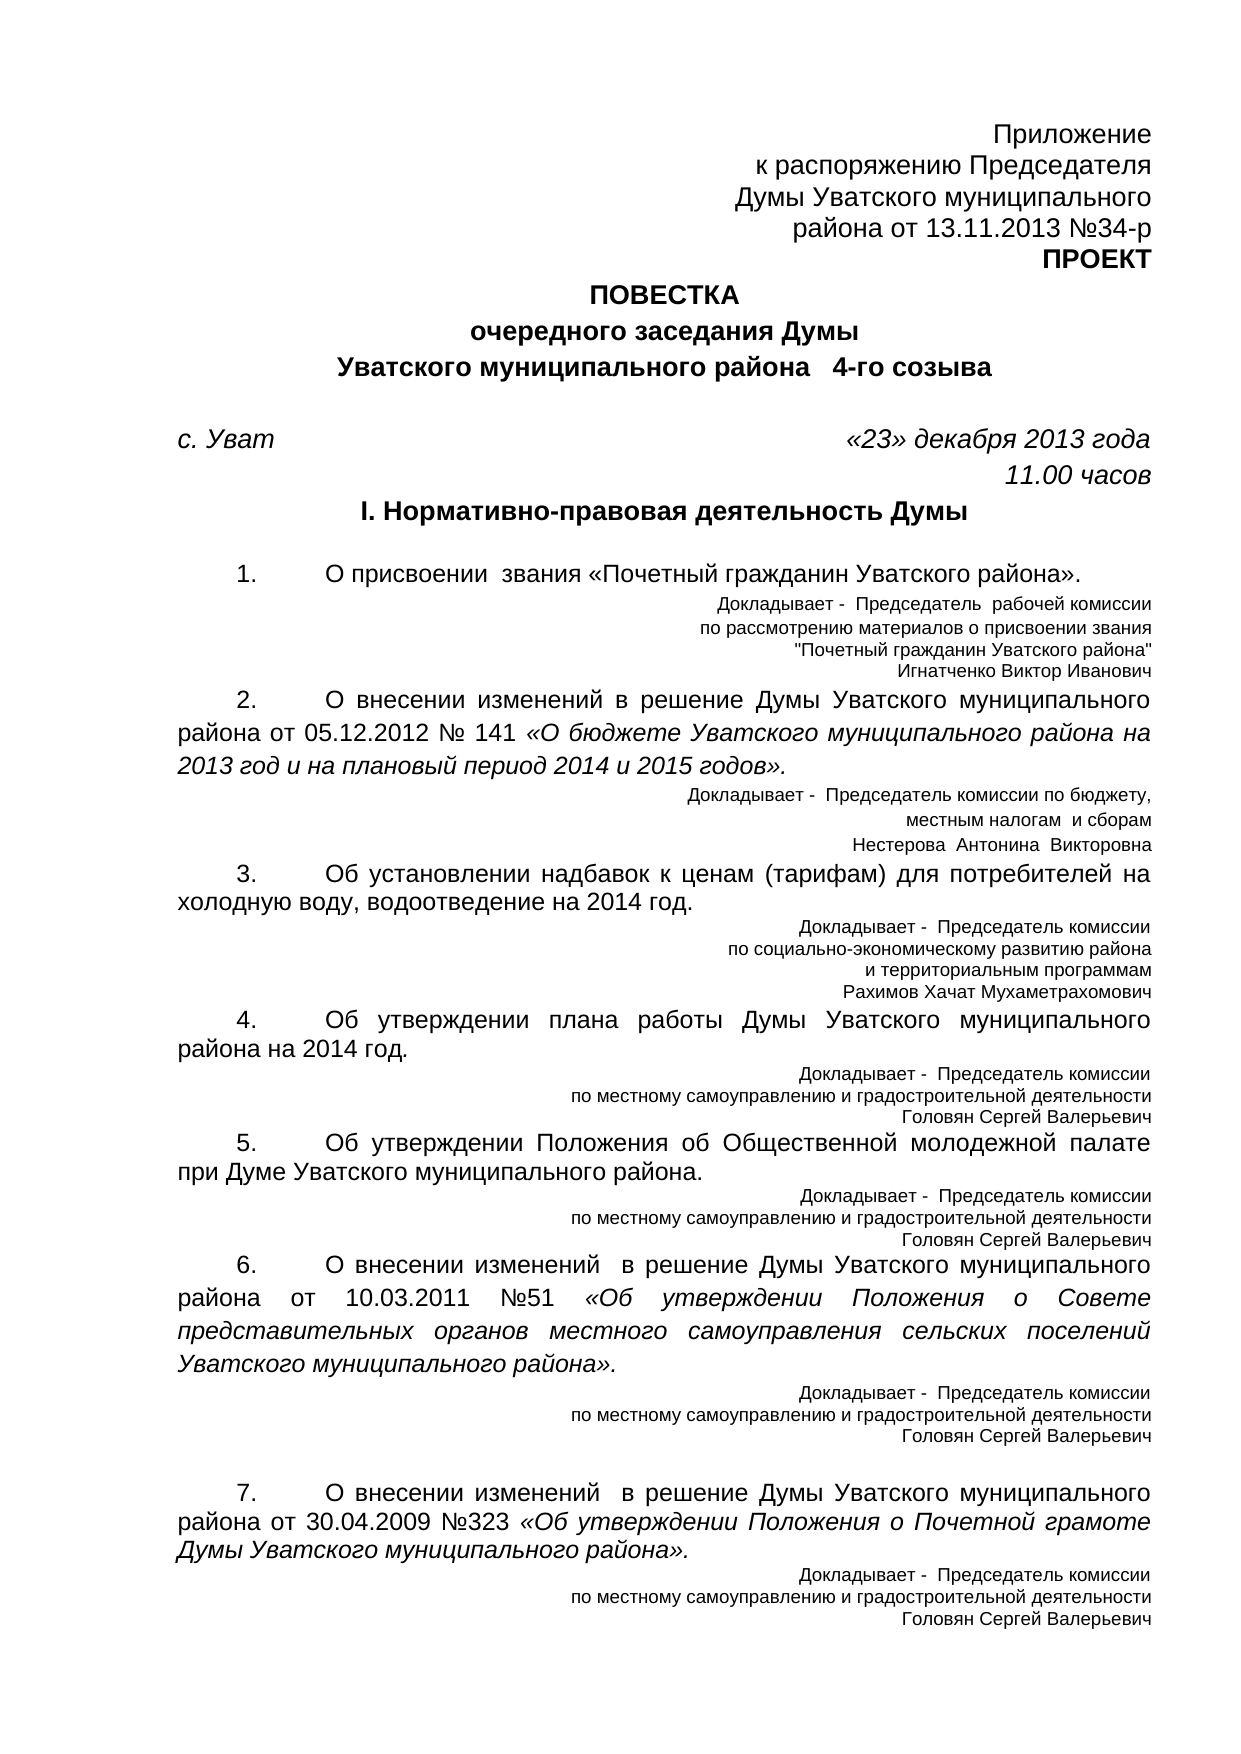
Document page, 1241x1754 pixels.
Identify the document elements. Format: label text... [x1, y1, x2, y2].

list О внесении изменений в решение Думы Уватского муниципального района от 10.03.2011 №51 «Об утверждении Положения о Совете представительных органов местного самоуправления сельских поселений Уватского муниципального района». [177, 1250, 1152, 1378]
text I. Нормативно-правовая деятельность Думы [177, 495, 1152, 526]
text по местному самоуправлению и градостроительной деятельности [177, 1084, 1152, 1106]
text по местному самоуправлению и градостроительной деятельности [177, 1586, 1152, 1607]
text 4. Об утверждении плана работы Думы Уватского муниципального района на 2014 год. [177, 1006, 1152, 1063]
text Думы Уватского муниципального [177, 181, 1152, 212]
list О присвоении звания «Почетный гражданин Уватского района». [177, 559, 1152, 588]
text Докладывает - Председатель комиссии [177, 1063, 1152, 1084]
text ПРОЕКТ [177, 243, 1152, 274]
list Докладывает - Председатель комиссии [236, 1382, 1152, 1403]
text по рассмотрению материалов о присвоении звания [177, 617, 1152, 639]
list по местному самоуправлению и градостроительной деятельности [236, 1403, 1152, 1425]
text Головян Сергей Валерьевич [177, 1228, 1152, 1250]
text Докладывает - Председатель комиссии по бюджету, [177, 784, 1152, 806]
text Докладывает - Председатель комиссии [177, 916, 1152, 938]
text Докладывает - Председатель комиссии [177, 1564, 1152, 1586]
text 11.00 часов [177, 459, 1152, 490]
text Нестерова Антонина Викторовна [177, 834, 1152, 855]
text с. Уват «23» декабря 2013 года [177, 423, 1152, 454]
text 7. О внесении изменений в решение Думы Уватского муниципального района от 30.04.2009 №323 «Об утверждении Положения о Почетной грамоте Думы Уватского муниципального района». [177, 1478, 1152, 1564]
text Головян Сергей Валерьевич [177, 1607, 1152, 1629]
list О внесении изменений в решение Думы Уватского муниципального района от 05.12.2012 № 141 «О бюджете Уватского муниципального района на 2013 год и на плановый период 2014 и 2015 годов». [177, 685, 1152, 780]
text района от 13.11.2013 №34-р [177, 212, 1152, 243]
text очередного заседания Думы [177, 315, 1152, 346]
text "Почетный гражданин Уватского района" [177, 639, 1152, 660]
text Игнатченко Виктор Иванович [236, 660, 1152, 682]
list по местному самоуправлению и градостроительной деятельности [236, 1207, 1152, 1228]
text Докладывает - Председатель рабочей комиссии [236, 592, 1152, 614]
text Приложение [177, 118, 1152, 149]
list Докладывает - Председатель комиссии [236, 1185, 1152, 1207]
text Головян Сергей Валерьевич [177, 1425, 1152, 1447]
text по социально-экономическому развитию района [177, 938, 1152, 959]
text и территориальным программам [177, 959, 1152, 981]
text Рахимов Хачат Мухаметрахомович [177, 981, 1152, 1002]
text ПОВЕСТКА [177, 279, 1152, 310]
text местным налогам и сборам [177, 809, 1152, 831]
text 3. Об установлении надбавок к ценам (тарифам) для потребителей на холодную воду, водоотведение на 2014 год. [177, 858, 1152, 916]
text Уватского муниципального района 4-го созыва [177, 351, 1152, 382]
text к распоряжению Председателя [177, 149, 1152, 181]
list Об утверждении Положения об Общественной молодежной палате при Думе Уватского муниципального района. [177, 1128, 1152, 1185]
text Головян Сергей Валерьевич [177, 1106, 1152, 1128]
